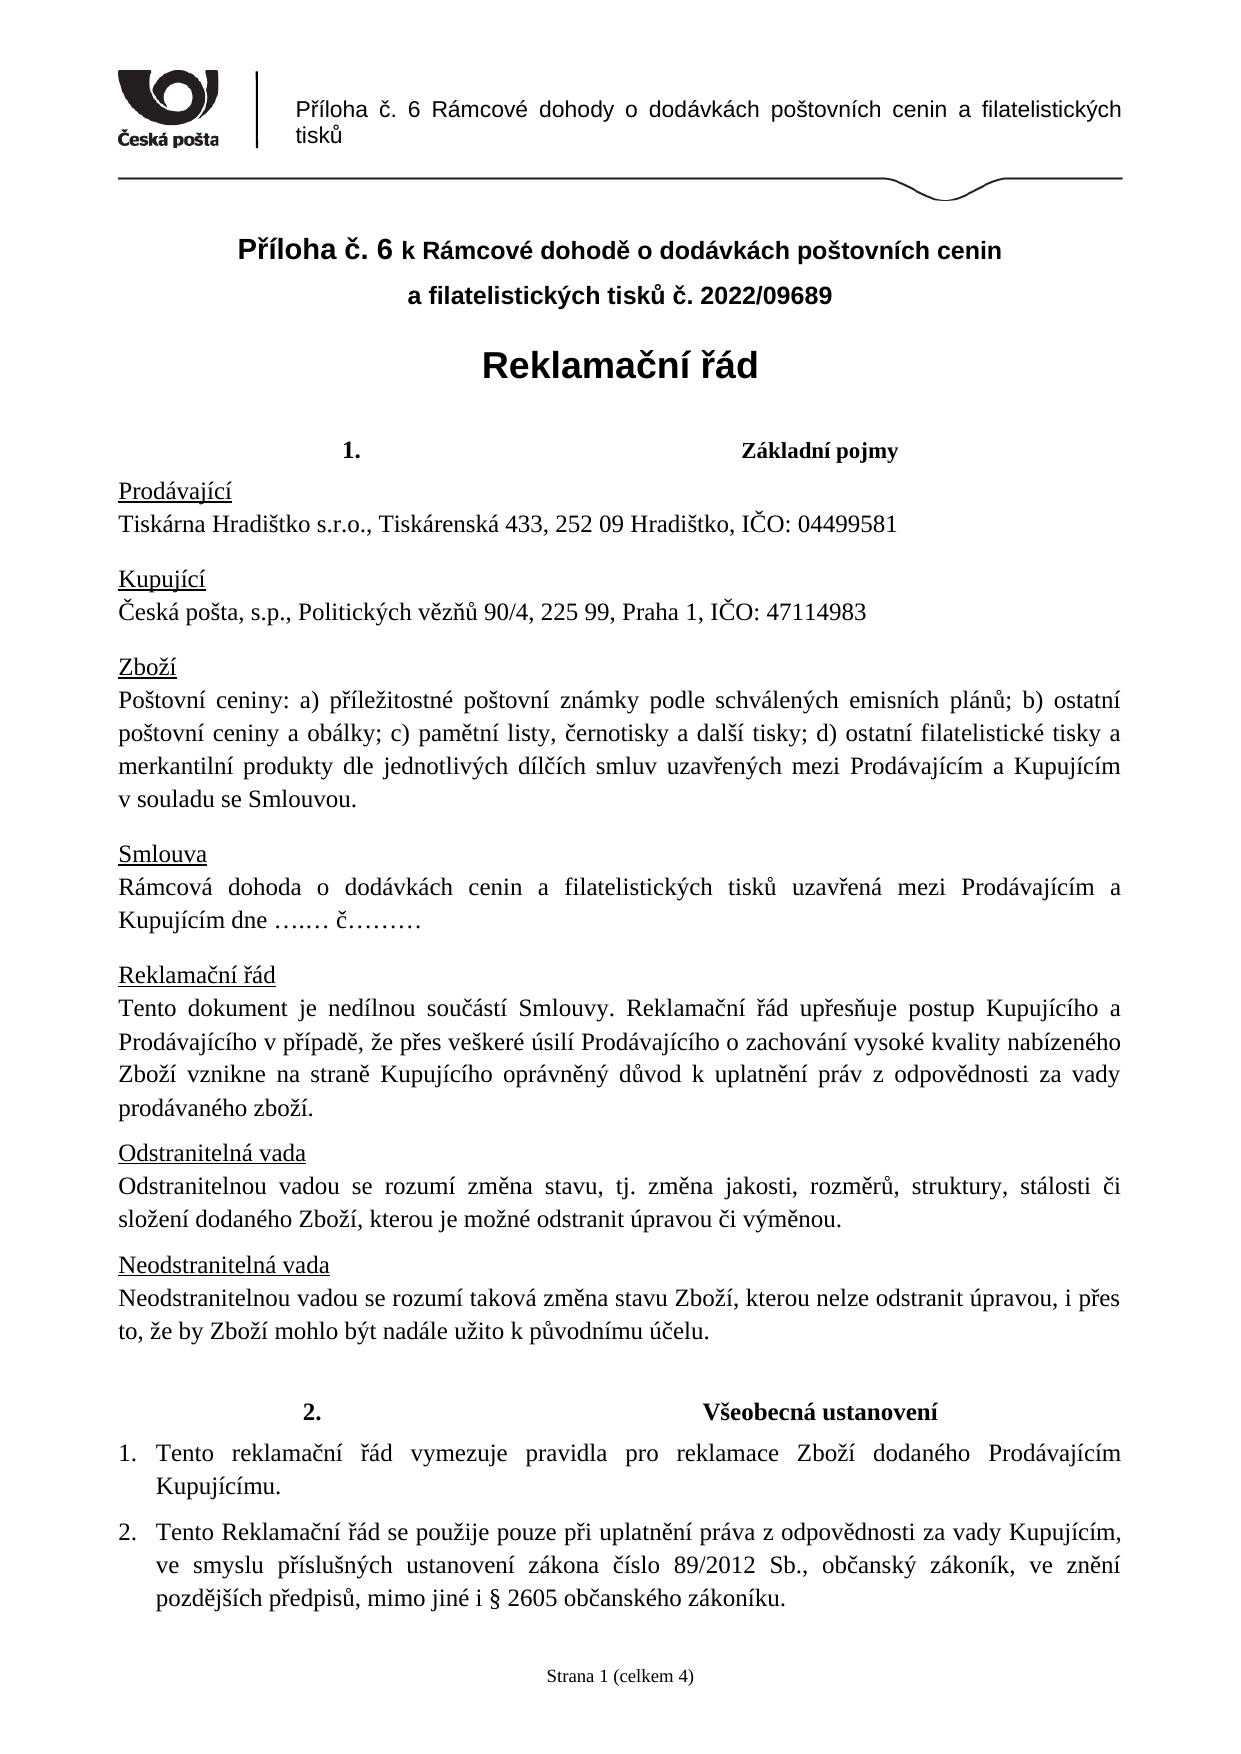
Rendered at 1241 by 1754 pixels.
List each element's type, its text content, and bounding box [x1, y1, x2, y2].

text Odstranitelná vada [118, 1138, 1122, 1167]
text Příloha č. 6 k Rámcové dohodě o dodávkách poštovních cenin [118, 224, 1122, 268]
text Neodstranitelná vada [118, 1250, 1122, 1278]
text Tento dokument je nedílnou součástí Smlouvy. Reklamační řád upřesňuje postup Kupujícího a Prodávajícího v případě, že přes veškeré úsilí Prodávajícího o zachování vysoké kvality nabízeného Zboží vznikne na straně Kupujícího oprávněný důvod k uplatnění práv z odpovědnosti za vady prodávaného zboží. [118, 993, 1122, 1121]
text Prodávající [118, 476, 1122, 505]
text Rámcová dohoda o dodávkách cenin a filatelistických tisků uzavřená mezi Prodávajícím a Kupujícím dne ….… č……… [118, 872, 1122, 934]
text Neodstranitelnou vadou se rozumí taková změna stavu Zboží, kterou nelze odstranit úpravou, i přes to, že by Zboží mohlo být nadále užito k původnímu účelu. [118, 1283, 1122, 1344]
text Česká pošta, s.p., Politických vězňů 90/4, 225 99, Praha 1, IČO: 47114983 [118, 597, 1122, 626]
text Poštovní ceniny: a) příležitostné poštovní známky podle schválených emisních plánů; b) ostatní poštovní ceniny a obálky; c) pamětní listy, černotisky a další tisky; d) ostatní filatelistické tisky a merkantilní produkty dle jednotlivých dílčích smluv uzavřených mezi Prodávajícím a Kupujícím v souladu se Smlouvou. [118, 685, 1122, 813]
picture [118, 177, 1123, 201]
text Tiskárna Hradištko s.r.o., Tiskárenská 433, 252 09 Hradištko, IČO: 04499581 [118, 509, 1122, 538]
list Tento Reklamační řád se použije pouze při uplatnění práva z odpovědnosti za vady Kupujícím, ve smyslu příslušných ustanovení zákona číslo 89/2012 Sb., občanský zákoník, ve znění pozdějších předpisů, mimo jiné i § 2605 občanského zákoníku. [118, 1517, 1122, 1612]
text Odstranitelnou vadou se rozumí změna stavu, tj. změna jakosti, rozměrů, struktury, stálosti či složení dodaného Zboží, kterou je možné odstranit úpravou či výměnou. [118, 1171, 1122, 1233]
text Kupující [118, 564, 1122, 593]
text Reklamační řád [118, 961, 1122, 989]
text Smlouva [118, 839, 1122, 868]
text Reklamační řád [118, 343, 1122, 387]
text a filatelistických tisků č. 2022/09689 [118, 281, 1122, 309]
text Základní pojmy [118, 437, 1122, 464]
text Všeobecná ustanovení [118, 1399, 1122, 1426]
text Zboží [118, 652, 1122, 681]
list Tento reklamační řád vymezuje pravidla pro reklamace Zboží dodaného Prodávajícím Kupujícímu. [118, 1438, 1122, 1500]
picture [118, 70, 219, 148]
